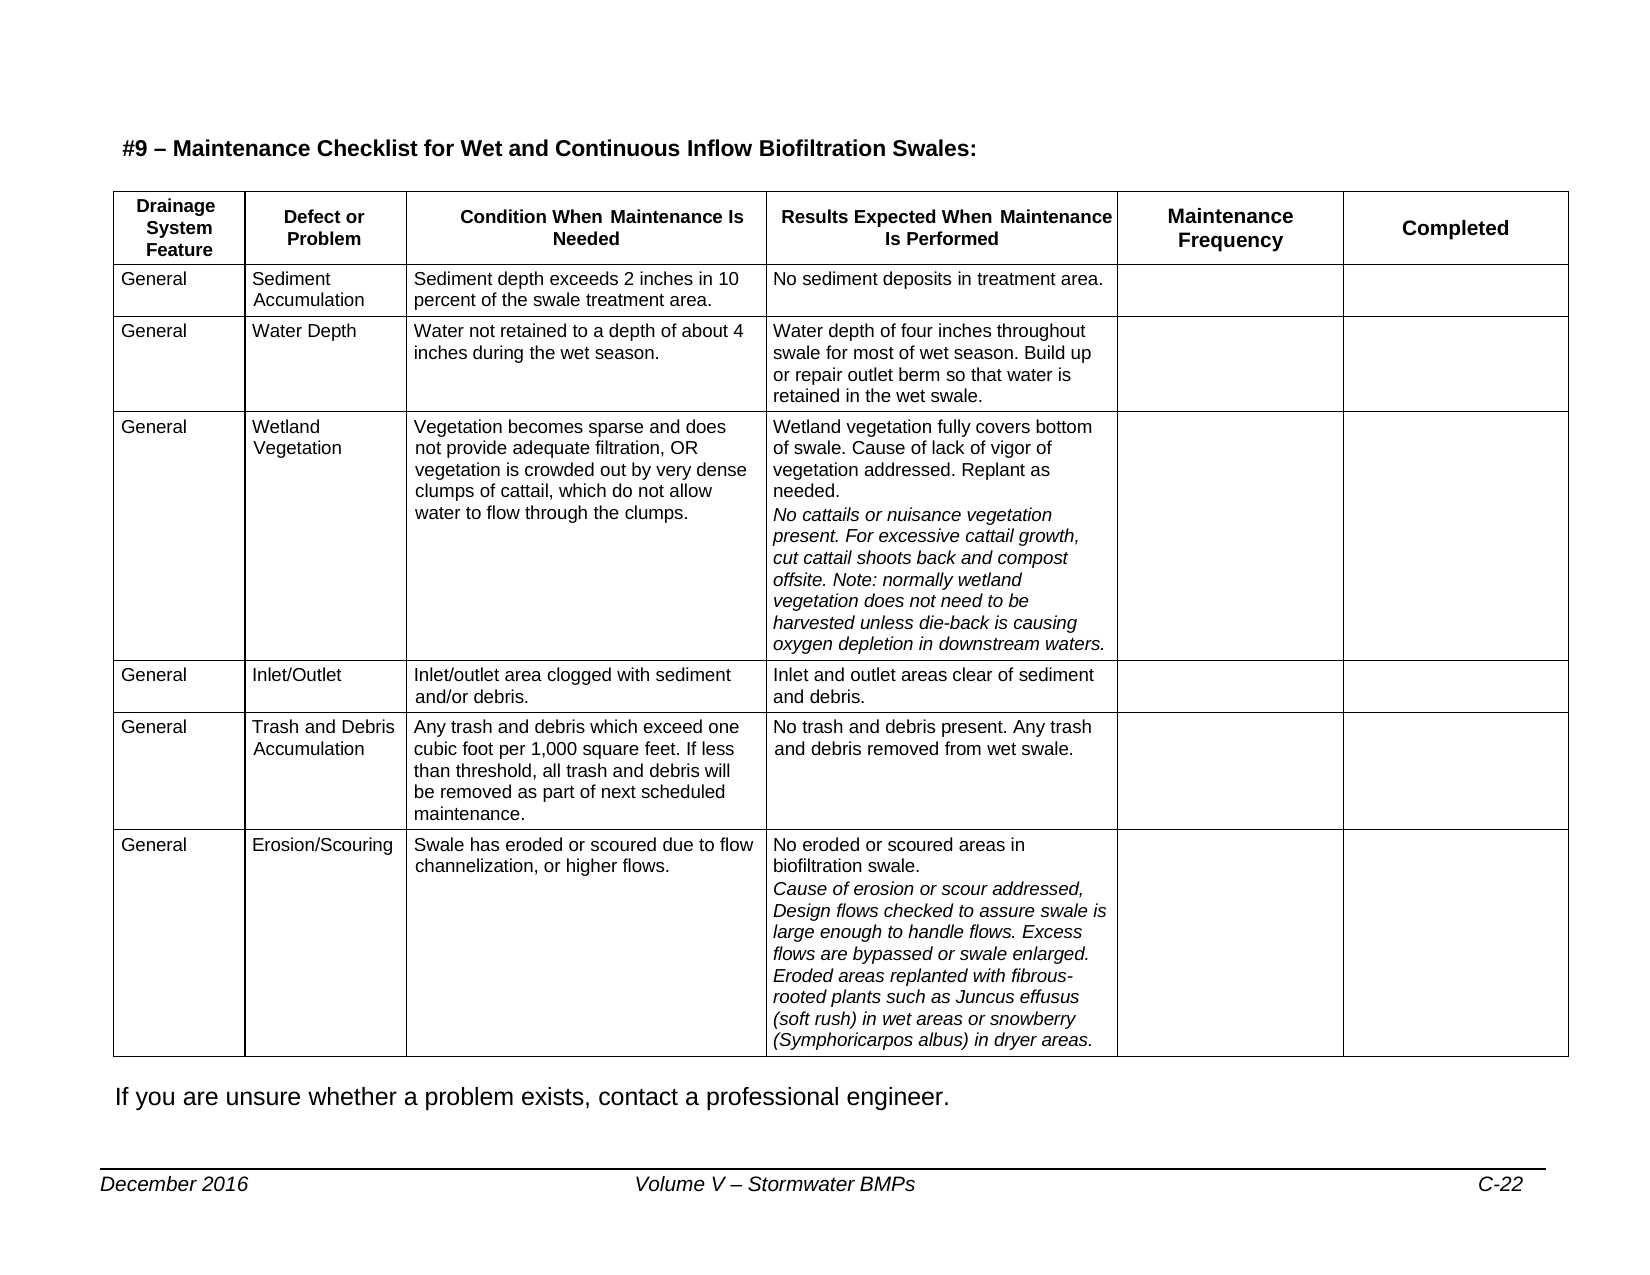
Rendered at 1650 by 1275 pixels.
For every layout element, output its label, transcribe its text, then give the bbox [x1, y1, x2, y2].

table_cell General [114, 265, 244, 316]
table_cell [1344, 713, 1568, 829]
table_cell General [114, 713, 244, 829]
table_cell Wetland Vegetation [246, 412, 406, 660]
table_header Defect or Problem [246, 192, 406, 263]
table_cell [1344, 265, 1568, 316]
table_cell Inlet and outlet areas clear of sediment and debris. [767, 661, 1117, 712]
table_cell Inlet/outlet area clogged with sediment and/or debris. [407, 661, 766, 712]
table_cell General [114, 830, 244, 1056]
table_cell Erosion/Scouring [246, 830, 406, 1056]
table_cell Water not retained to a depth of about 4 inches during the wet season. [407, 317, 766, 411]
table_cell [1344, 830, 1568, 1056]
table_header Results Expected When Maintenance Is Performed [767, 192, 1117, 263]
table_cell [1344, 317, 1568, 411]
table_cell [1118, 661, 1343, 712]
table_cell [1344, 661, 1568, 712]
table_cell General [114, 317, 244, 411]
table_header Drainage System Feature [114, 192, 244, 263]
text If you are unsure whether a problem exists, contact a professional engineer. [114, 1081, 1546, 1110]
table_cell Swale has eroded or scoured due to flow channelization, or higher flows. [407, 830, 766, 1056]
table_header Completed [1344, 192, 1568, 263]
table_cell Any trash and debris which exceed one cubic foot per 1,000 square feet. If less than threshold, all trash and debris will be removed as part of next scheduled maintenance. [407, 713, 766, 829]
table_cell No trash and debris present. Any trash and debris removed from wet swale. [767, 713, 1117, 829]
table_cell Sediment Accumulation [246, 265, 406, 316]
table_cell [1118, 317, 1343, 411]
table_cell [1118, 713, 1343, 829]
table_cell General [114, 412, 244, 660]
table_cell [1118, 830, 1343, 1056]
table_cell No sediment deposits in treatment area. [767, 265, 1117, 316]
table_cell [1118, 265, 1343, 316]
table_cell Inlet/Outlet [246, 661, 406, 712]
table_cell Vegetation becomes sparse and does not provide adequate filtration, OR vegetation is crowded out by very dense clumps of cattail, which do not allow water to flow through the clumps. [407, 412, 766, 660]
table_cell [1344, 412, 1568, 660]
table_cell [1118, 412, 1343, 660]
table_header Maintenance Frequency [1118, 192, 1343, 263]
subtitle #9 – Maintenance Checklist for Wet and Continuous Inflow Biofiltration Swales: [122, 135, 1531, 162]
table_cell No eroded or scoured areas in biofiltration swale. Cause of erosion or scour addressed, Design flows checked to assure swale is large enough to handle flows. Excess flows are bypassed or swale enlarged. Eroded areas replanted with fibrous- rooted plants such as Juncus effusus (soft rush) in wet areas or snowberry (Symphoricarpos albus) in dryer areas. [767, 830, 1117, 1056]
table_cell Water depth of four inches throughout swale for most of wet season. Build up or repair outlet berm so that water is retained in the wet swale. [767, 317, 1117, 411]
table_cell General [114, 661, 244, 712]
table_cell Wetland vegetation fully covers bottom of swale. Cause of lack of vigor of vegetation addressed. Replant as needed. No cattails or nuisance vegetation present. For excessive cattail growth, cut cattail shoots back and compost offsite. Note: normally wetland vegetation does not need to be harvested unless die-back is causing oxygen depletion in downstream waters. [767, 412, 1117, 660]
table_header Condition When Maintenance Is Needed [407, 192, 766, 263]
table_cell Sediment depth exceeds 2 inches in 10 percent of the swale treatment area. [407, 265, 766, 316]
table_cell Trash and Debris Accumulation [246, 713, 406, 829]
table_cell Water Depth [246, 317, 406, 411]
